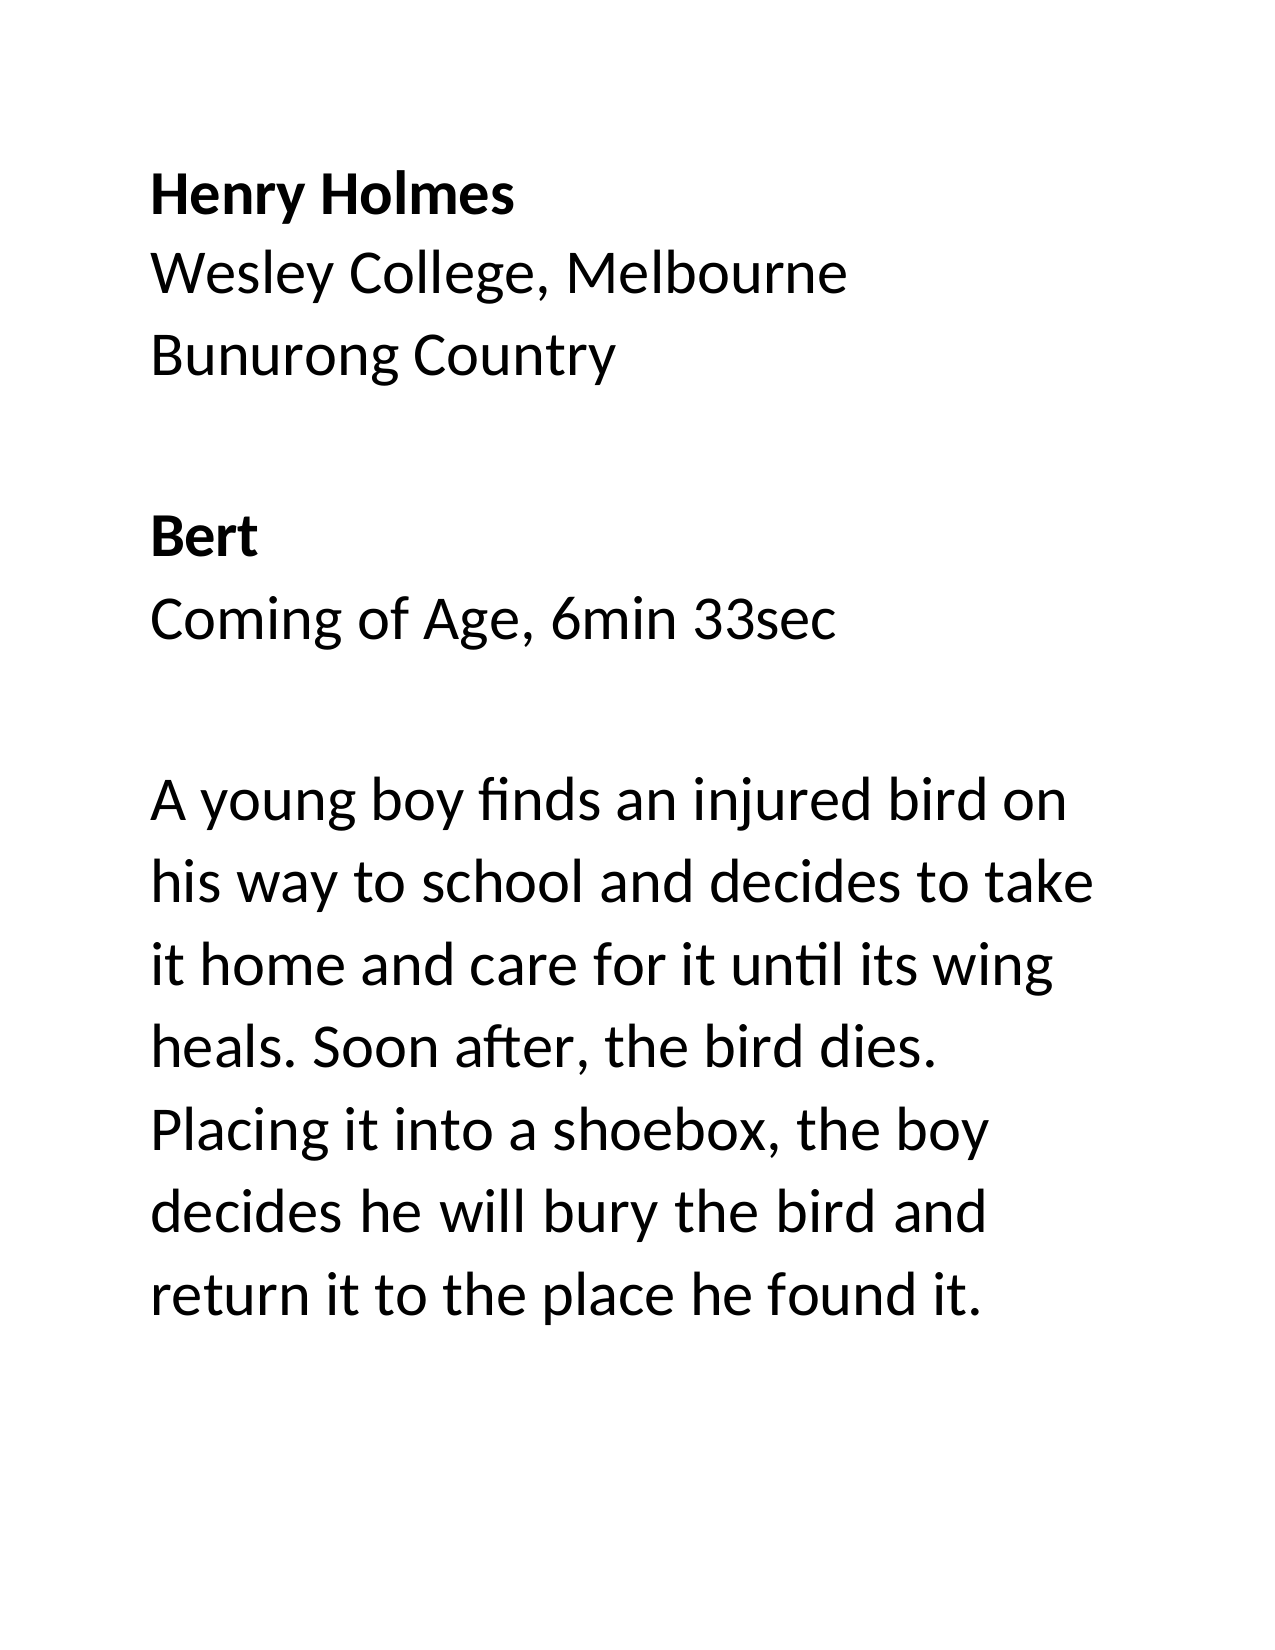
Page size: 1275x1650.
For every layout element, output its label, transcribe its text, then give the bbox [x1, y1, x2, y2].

subtitle Henry Holmes [150, 156, 1156, 229]
text Coming of Age, 6min 33sec [150, 578, 1156, 655]
text A young boy finds an injured bird on his way to school and decides to take it home and care for it until its wing heals. Soon after, the bird dies. [150, 760, 1106, 1083]
text Placing it into a shoebox, the boy decides he will bury the bird and return it to the place he found it. [150, 1089, 990, 1331]
text Wesley College, Melbourne Bunurong Country [150, 232, 1063, 391]
subtitle Bert [150, 496, 1156, 572]
